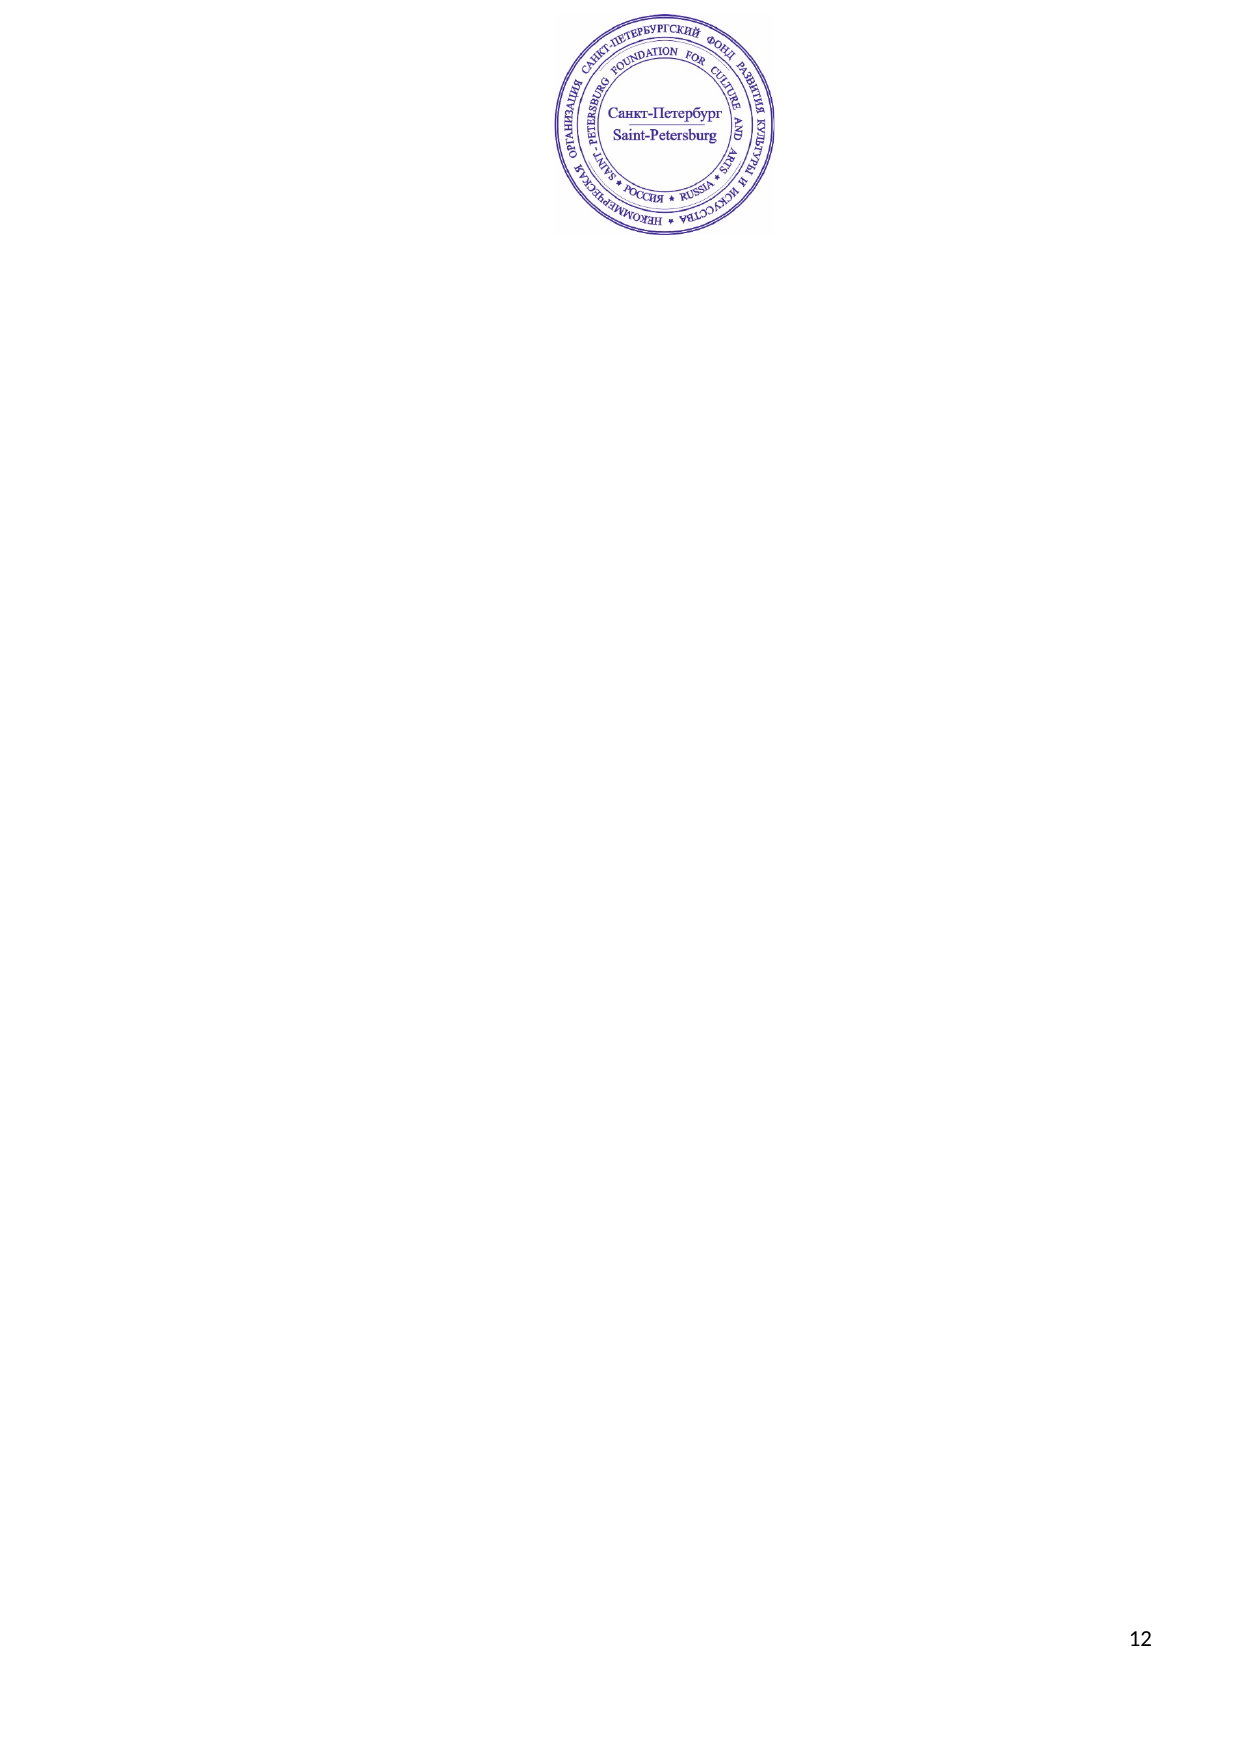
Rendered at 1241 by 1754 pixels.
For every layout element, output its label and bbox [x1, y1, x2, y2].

picture [554, 14, 775, 235]
